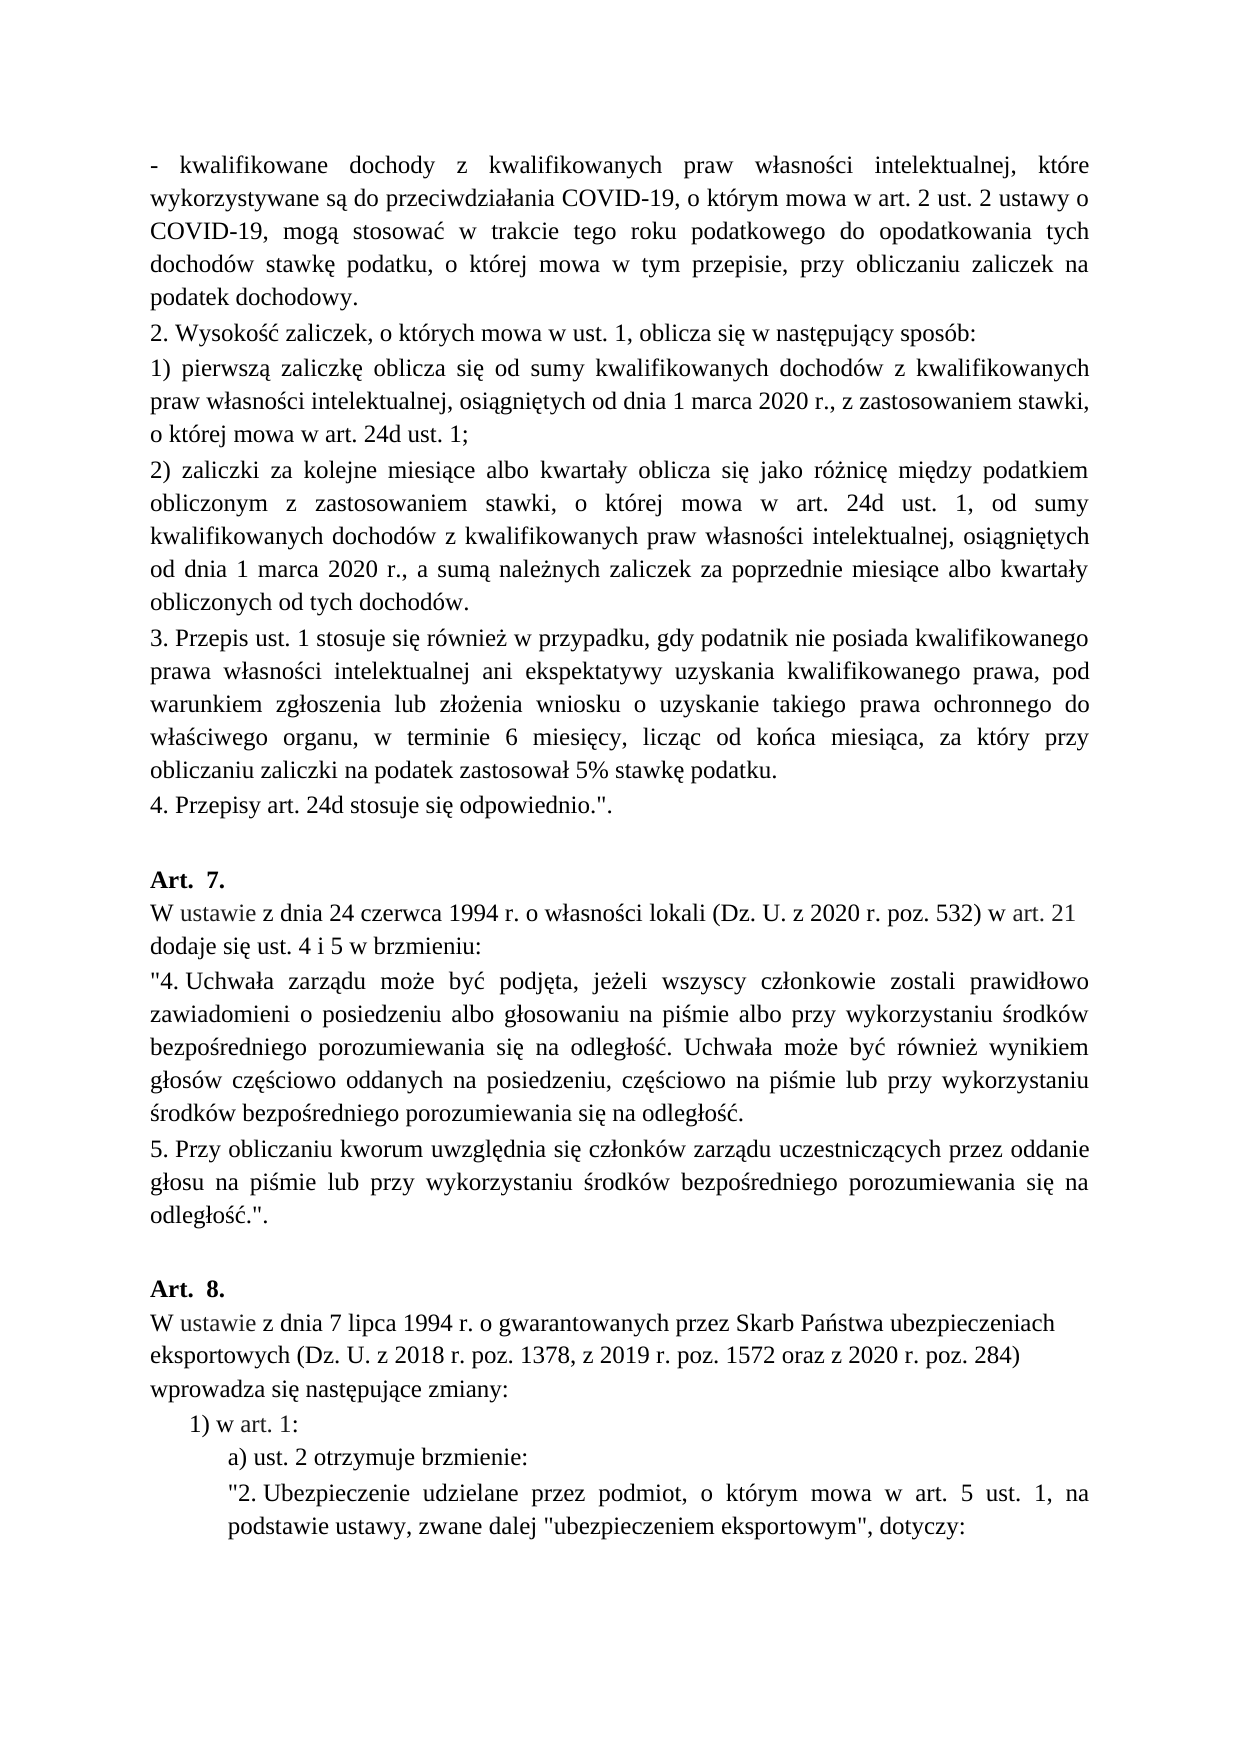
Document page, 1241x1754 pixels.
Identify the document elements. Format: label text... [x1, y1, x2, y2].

text W ustawie z dnia 24 czerwca 1994 r. o własności lokali (Dz. U. z 2020 r. poz. 532) w art. 21 dodaje się ust. 4 i 5 w brzmieniu: [150, 898, 1090, 959]
text W ustawie z dnia 7 lipca 1994 r. o gwarantowanych przez Skarb Państwa ubezpieczeniach eksportowych (Dz. U. z 2018 r. poz. 1378, z 2019 r. poz. 1572 oraz z 2020 r. poz. 284) wprowadza się następujące zmiany: [150, 1308, 1090, 1402]
text "2. Ubezpieczenie udzielane przez podmiot, o którym mowa w art. 5 ust. 1, na podstawie ustawy, zwane dalej "ubezpieczeniem eksportowym", dotyczy: [228, 1478, 1090, 1540]
text 2) zaliczki za kolejne miesiące albo kwartały oblicza się jako różnicę między podatkiem obliczonym z zastosowaniem stawki, o której mowa w art. 24d ust. 1, od sumy kwalifikowanych dochodów z kwalifikowanych praw własności intelektualnej, osiągniętych od dnia 1 marca 2020 r., a sumą należnych zaliczek za poprzednie miesiące albo kwartały obliczonych od tych dochodów. [150, 455, 1090, 616]
text - kwalifikowane dochody z kwalifikowanych praw własności intelektualnej, które wykorzystywane są do przeciwdziałania COVID-19, o którym mowa w art. 2 ust. 2 ustawy o COVID-19, mogą stosować w trakcie tego roku podatkowego do opodatkowania tych dochodów stawkę podatku, o której mowa w tym przepisie, przy obliczaniu zaliczek na podatek dochodowy. [150, 150, 1090, 311]
text Art. 8. [150, 1274, 1090, 1303]
text 3. Przepis ust. 1 stosuje się również w przypadku, gdy podatnik nie posiada kwalifikowanego prawa własności intelektualnej ani ekspektatywy uzyskania kwalifikowanego prawa, pod warunkiem zgłoszenia lub złożenia wniosku o uzyskanie takiego prawa ochronnego do właściwego organu, w terminie 6 miesięcy, licząc od końca miesiąca, za który przy obliczaniu zaliczki na podatek zastosował 5% stawkę podatku. [150, 623, 1090, 783]
text 1) pierwszą zaliczkę oblicza się od sumy kwalifikowanych dochodów z kwalifikowanych praw własności intelektualnej, osiągniętych od dnia 1 marca 2020 r., z zastosowaniem stawki, o której mowa w art. 24d ust. 1; [150, 353, 1090, 448]
text 4. Przepisy art. 24d stosuje się odpowiednio.". [150, 790, 1090, 819]
text 2. Wysokość zaliczek, o których mowa w ust. 1, oblicza się w następujący sposób: [150, 318, 1090, 346]
text "4. Uchwała zarządu może być podjęta, jeżeli wszyscy członkowie zostali prawidłowo zawiadomieni o posiedzeniu albo głosowaniu na piśmie albo przy wykorzystaniu środków bezpośredniego porozumiewania się na odległość. Uchwała może być również wynikiem głosów częściowo oddanych na posiedzeniu, częściowo na piśmie lub przy wykorzystaniu środków bezpośredniego porozumiewania się na odległość. [150, 966, 1090, 1127]
text a) ust. 2 otrzymuje brzmienie: [228, 1442, 1090, 1471]
text Art. 7. [150, 865, 1090, 893]
text 1) w art. 1: [189, 1409, 1090, 1438]
text 5. Przy obliczaniu kworum uwzględnia się członków zarządu uczestniczących przez oddanie głosu na piśmie lub przy wykorzystaniu środków bezpośredniego porozumiewania się na odległość.". [150, 1134, 1090, 1229]
